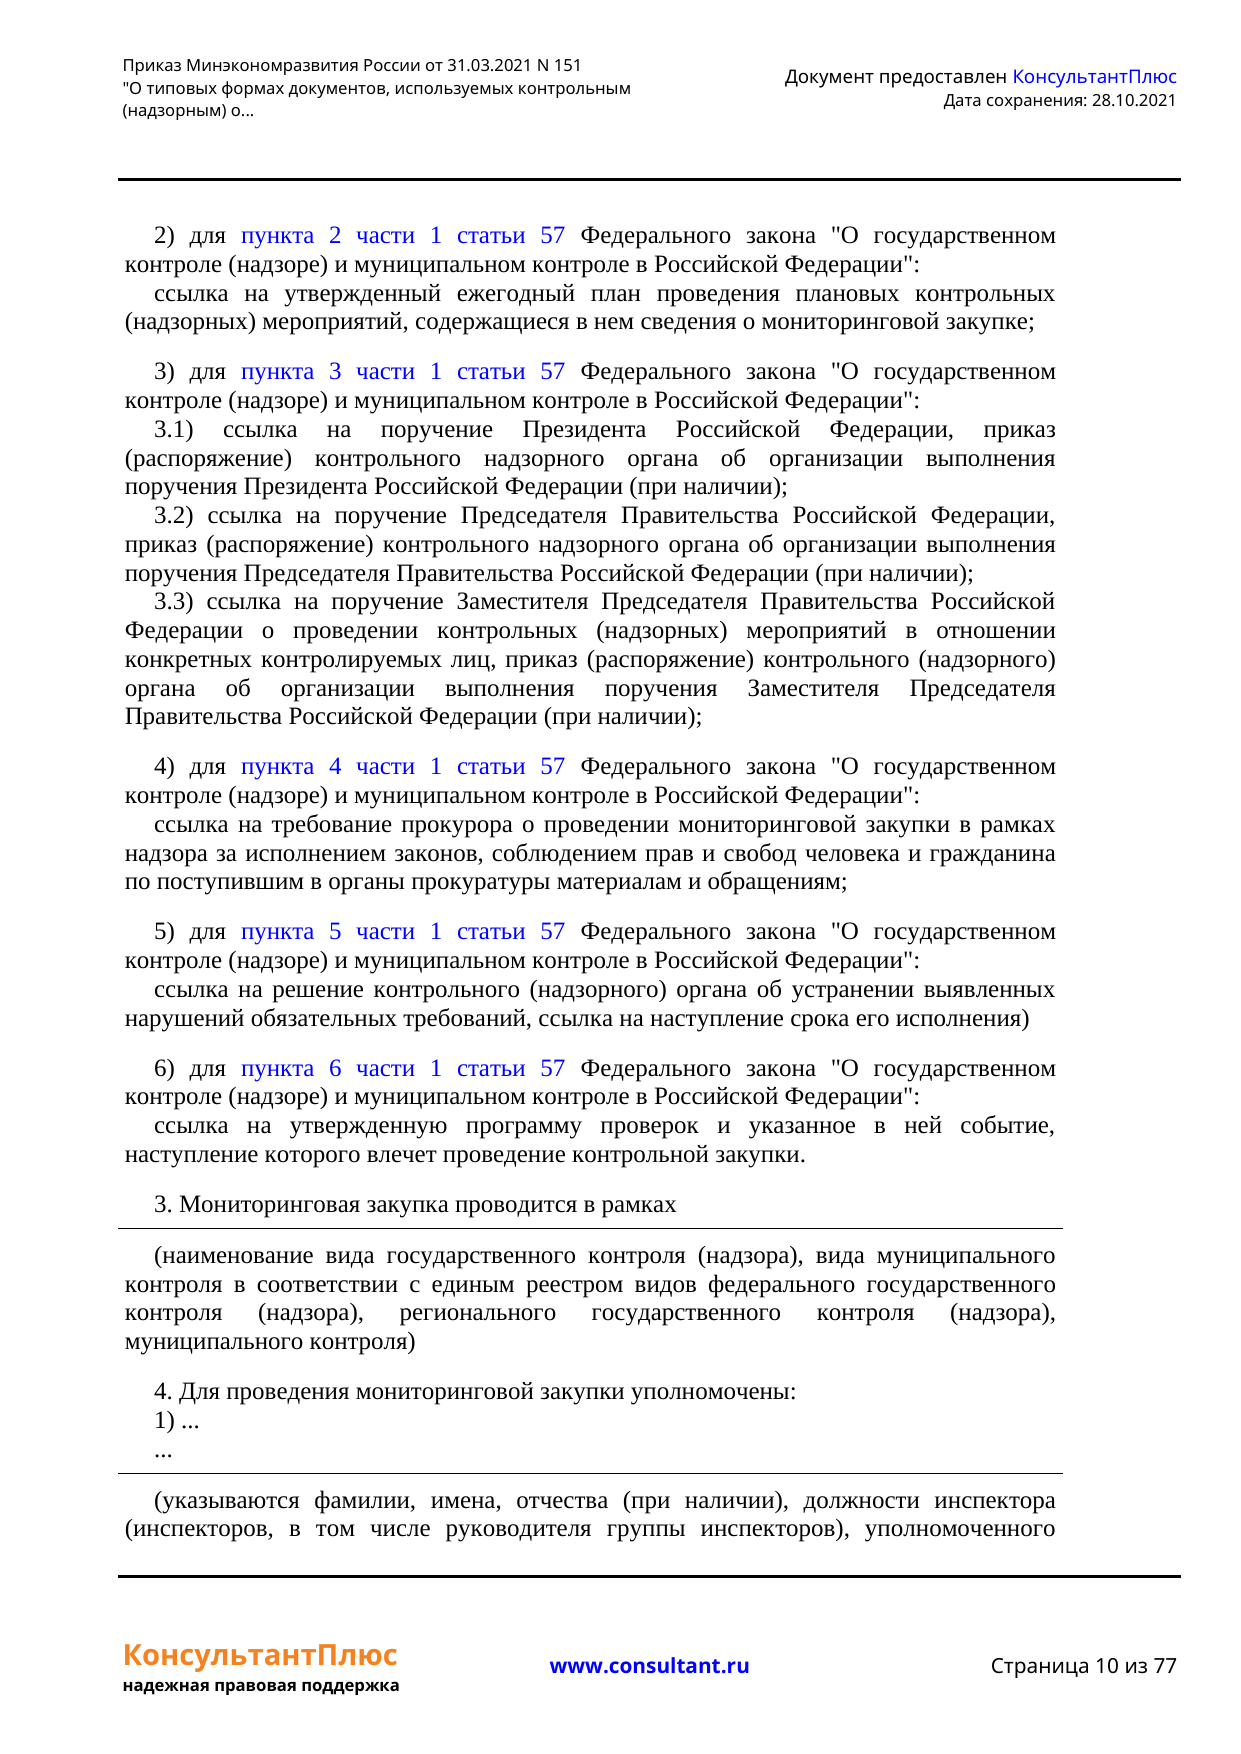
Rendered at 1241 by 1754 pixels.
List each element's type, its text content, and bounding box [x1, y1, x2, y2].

table_cell 5) для пункта 5 части 1 статьи 57 Федерального закона "О государственном контроле (надзоре) и муниципальном контроле в Российской Федерации": ссылка на решение контрольного (надзорного) органа об устранении выявленных нарушений обязательных требований, ссылка на наступление срока его исполнения) [118, 906, 1063, 1042]
table_cell 2) для пункта 2 части 1 статьи 57 Федерального закона "О государственном контроле (надзоре) и муниципальном контроле в Российской Федерации": ссылка на утвержденный ежегодный план проведения плановых контрольных (надзорных) мероприятий, содержащиеся в нем сведения о мониторинговой закупке; [118, 210, 1063, 346]
table_cell 3. Мониторинговая закупка проводится в рамках [118, 1178, 1063, 1228]
table_cell 4. Для проведения мониторинговой закупки уполномочены: 1) ... ... [118, 1366, 1063, 1473]
table_cell 6) для пункта 6 части 1 статьи 57 Федерального закона "О государственном контроле (надзоре) и муниципальном контроле в Российской Федерации": ссылка на утвержденную программу проверок и указанное в ней событие, наступление которого влечет проведение контрольной закупки. [118, 1042, 1063, 1178]
table_cell (наименование вида государственного контроля (надзора), вида муниципального контроля в соответствии с единым реестром видов федерального государственного контроля (надзора), регионального государственного контроля (надзора), муниципального контроля) [118, 1229, 1063, 1366]
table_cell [118, 1474, 1063, 1553]
table_cell 3) для пункта 3 части 1 статьи 57 Федерального закона "О государственном контроле (надзоре) и муниципальном контроле в Российской Федерации": 3.1) ссылка на поручение Президента Российской Федерации, приказ (распоряжение) контрольного надзорного органа об организации выполнения поручения Президента Российской Федерации (при наличии); 3.2) ссылка на поручение Председателя Правительства Российской Федерации, приказ (распоряжение) контрольного надзорного органа об организации выполнения поручения Председателя Правительства Российской Федерации (при наличии); 3.3) ссылка на поручение Заместителя Председателя Правительства Российской Федерации о проведении контрольных (надзорных) мероприятий в отношении конкретных контролируемых лиц, приказ (распоряжение) контрольного (надзорного) органа об организации выполнения поручения Заместителя Председателя Правительства Российской Федерации (при наличии); [118, 346, 1063, 741]
table_cell 4) для пункта 4 части 1 статьи 57 Федерального закона "О государственном контроле (надзоре) и муниципальном контроле в Российской Федерации": ссылка на требование прокурора о проведении мониторинговой закупки в рамках надзора за исполнением законов, соблюдением прав и свобод человека и гражданина по поступившим в органы прокуратуры материалам и обращениям; [118, 741, 1063, 906]
